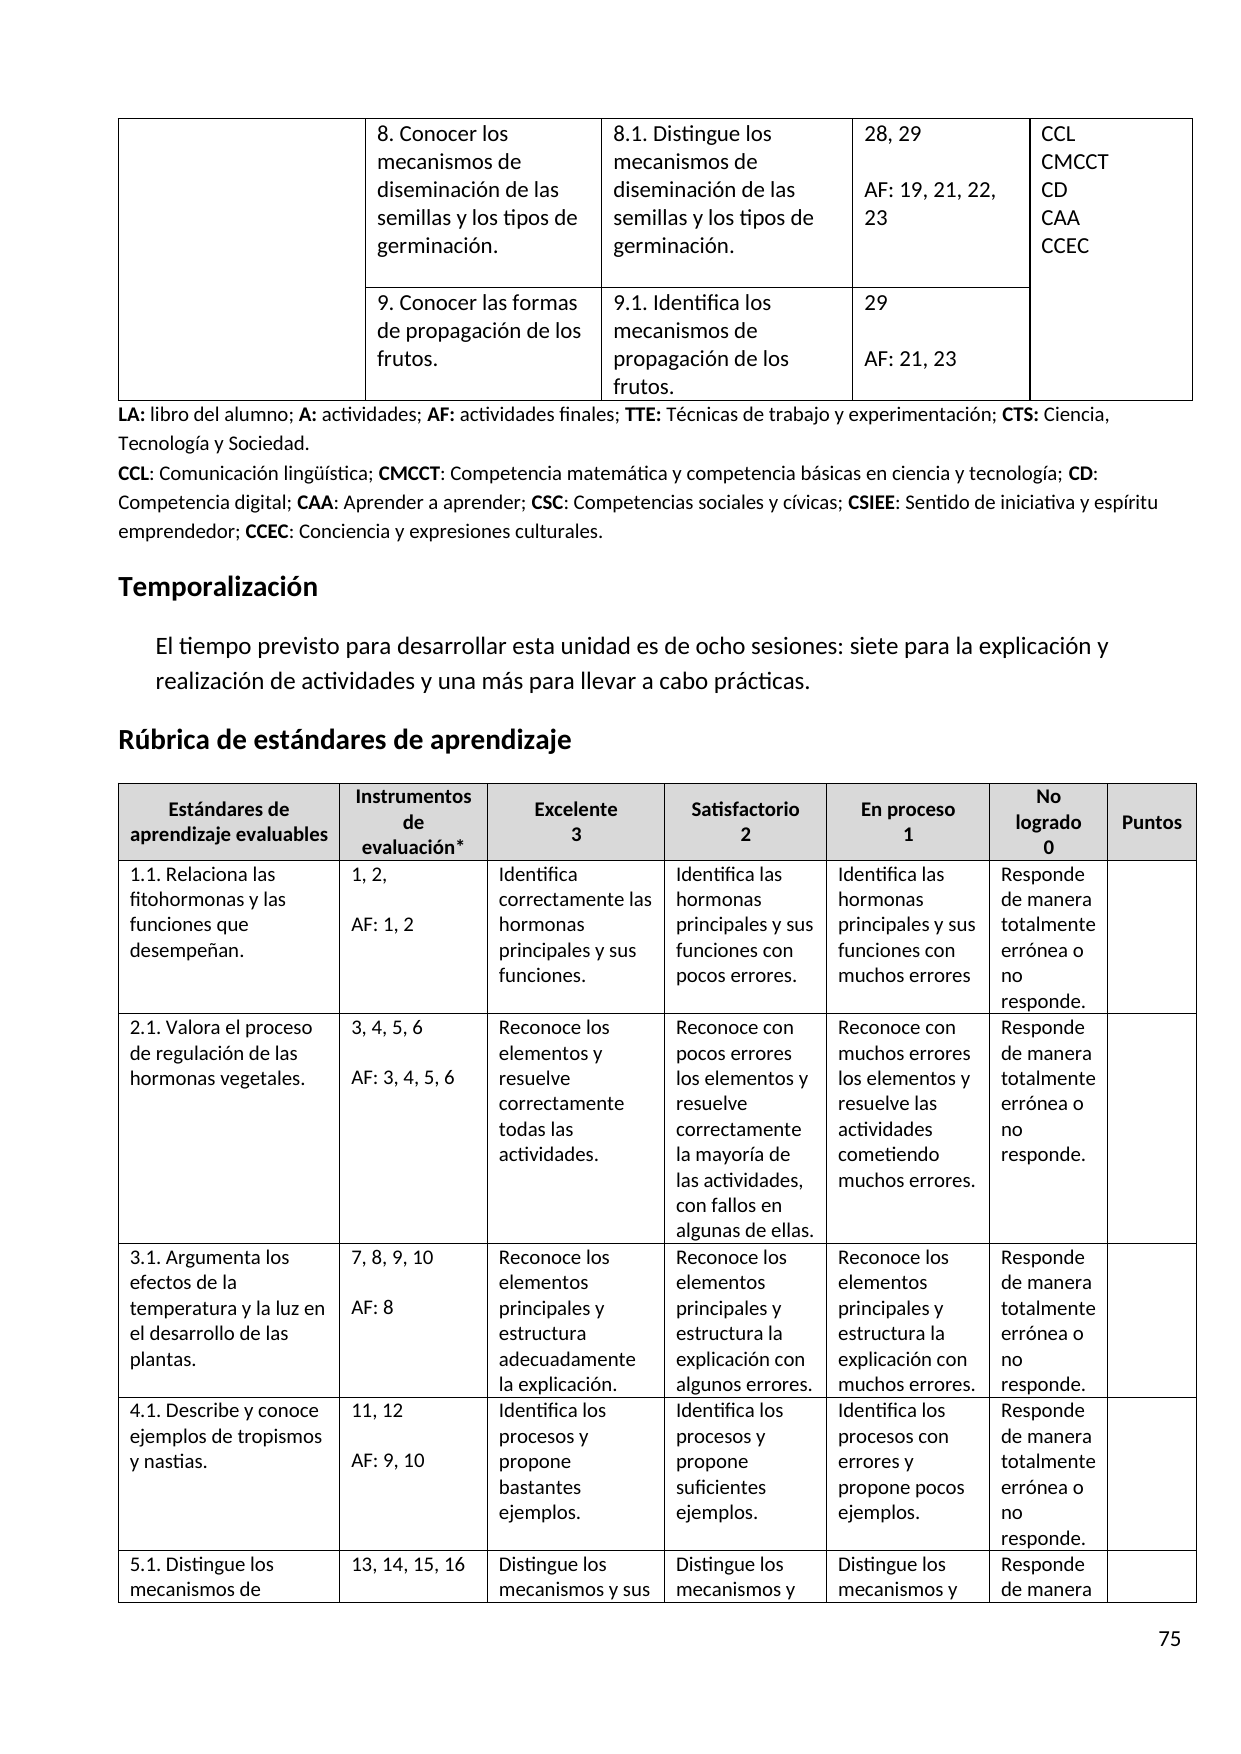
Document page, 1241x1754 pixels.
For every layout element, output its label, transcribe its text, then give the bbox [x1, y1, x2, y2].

table_cell 8.1. Distingue los mecanismos de diseminación de las semillas y los tipos de germinación. [602, 119, 852, 287]
table_cell Reconoce los elementos principales y estructura la explicación con algunos errores. [665, 1244, 826, 1397]
table_cell Responde de manera totalmente errónea o no responde. [990, 1014, 1107, 1243]
text Rúbrica de estándares de aprendizaje [118, 721, 1181, 756]
table_cell Identifica las hormonas principales y sus funciones con pocos errores. [665, 861, 826, 1013]
table_cell 28, 29 AF: 19, 21, 22, 23 [853, 119, 1029, 287]
text LA: libro del alumno; A: actividades; AF: actividades finales; TTE: Técnicas de trabajo y experimentación; CTS: Ciencia, Tecnología y Sociedad. [118, 401, 1181, 456]
table_cell Identifica los procesos y propone bastantes ejemplos. [488, 1398, 664, 1550]
table_cell Responde de manera totalmente errónea o no responde. [990, 1398, 1107, 1550]
table_header En proceso 1 [827, 784, 989, 860]
table_header Satisfactorio 2 [665, 784, 826, 860]
table_cell 3, 4, 5, 6 AF: 3, 4, 5, 6 [340, 1014, 487, 1243]
table_cell Reconoce con pocos errores los elementos y resuelve correctamente la mayoría de las actividades, con fallos en algunas de ellas. [665, 1014, 826, 1243]
table_header Excelente 3 [488, 784, 664, 860]
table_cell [827, 1551, 989, 1602]
table_cell 29 AF: 21, 23 [853, 288, 1029, 400]
table_cell 8. Conocer los mecanismos de diseminación de las semillas y los tipos de germinación. [366, 119, 601, 287]
table_cell [1108, 1244, 1196, 1397]
table_cell Reconoce los elementos principales y estructura adecuadamente la explicación. [488, 1244, 664, 1397]
table_cell Responde de manera totalmente errónea o no responde. [990, 1244, 1107, 1397]
table_cell 1.1. Relaciona las fitohormonas y las funciones que desempeñan. [119, 861, 339, 1013]
table_cell 1, 2, AF: 1, 2 [340, 861, 487, 1013]
table_cell 9.1. Identifica los mecanismos de propagación de los frutos. [602, 288, 852, 400]
table_cell 11, 12 AF: 9, 10 [340, 1398, 487, 1550]
table_cell Identifica las hormonas principales y sus funciones con muchos errores [827, 861, 989, 1013]
table_cell Reconoce con muchos errores los elementos y resuelve las actividades cometiendo muchos errores. [827, 1014, 989, 1243]
table_cell Reconoce los elementos y resuelve correctamente todas las actividades. [488, 1014, 664, 1243]
table_cell 2.1. Valora el proceso de regulación de las hormonas vegetales. [119, 1014, 339, 1243]
table_cell 3.1. Argumenta los efectos de la temperatura y la luz en el desarrollo de las plantas. [119, 1244, 339, 1397]
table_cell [665, 1551, 826, 1602]
table_cell [1108, 1551, 1196, 1602]
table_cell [119, 1551, 339, 1602]
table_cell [488, 1551, 664, 1602]
table_cell [1108, 1014, 1196, 1243]
table_cell Identifica los procesos con errores y propone pocos ejemplos. [827, 1398, 989, 1550]
text Temporalización [118, 568, 1181, 604]
table_cell [1108, 861, 1196, 1013]
table_header Estándares de aprendizaje evaluables [119, 784, 339, 860]
table_cell Reconoce los elementos principales y estructura la explicación con muchos errores. [827, 1244, 989, 1397]
table_cell Identifica los procesos y propone suficientes ejemplos. [665, 1398, 826, 1550]
table_cell Identifica correctamente las hormonas principales y sus funciones. [488, 861, 664, 1013]
table_cell Responde de manera totalmente errónea o no responde. [990, 861, 1107, 1013]
table_cell 7, 8, 9, 10 AF: 8 [340, 1244, 487, 1397]
table_header Puntos [1108, 784, 1196, 860]
table_cell [1108, 1398, 1196, 1550]
table_cell 9. Conocer las formas de propagación de los frutos. [366, 288, 601, 400]
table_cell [990, 1551, 1107, 1602]
text CCL: Comunicación lingüística; CMCCT: Competencia matemática y competencia básicas en ciencia y tecnología; CD: Competencia digital; CAA: Aprender a aprender; CSC: Competencias sociales y cívicas; CSIEE: Sentido de iniciativa y espíritu emprendedor; CCEC: Conciencia y expresiones culturales. [118, 460, 1181, 543]
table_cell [340, 1551, 487, 1602]
table_cell CCL CMCCT CD CAA CCEC [1031, 119, 1192, 400]
table_header No logrado 0 [990, 784, 1107, 860]
text El tiempo previsto para desarrollar esta unidad es de ocho sesiones: siete para la explicación y realización de actividades y una más para llevar a cabo prácticas. [155, 630, 1122, 695]
table_cell 4.1. Describe y conoce ejemplos de tropismos y nastias. [119, 1398, 339, 1550]
table_header Instrumentos de evaluación* [340, 784, 487, 860]
